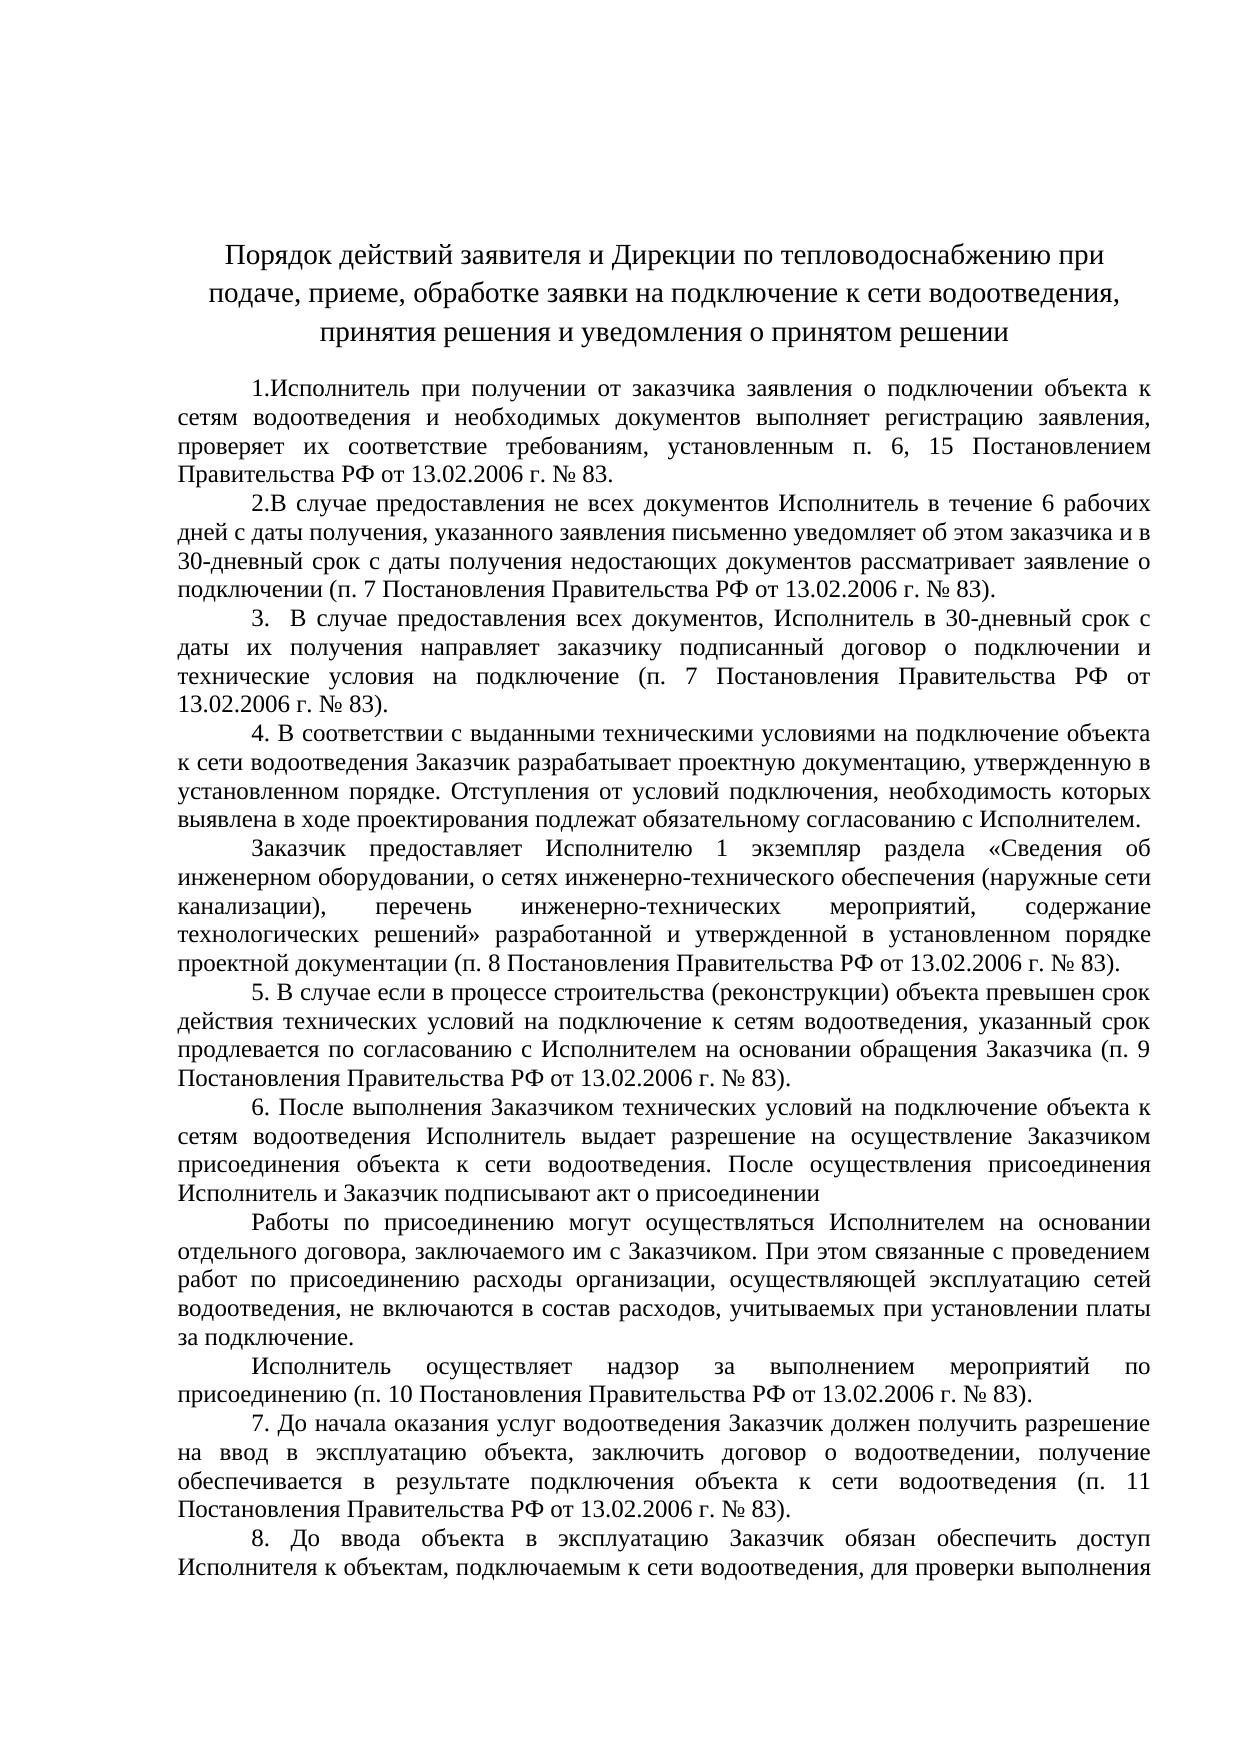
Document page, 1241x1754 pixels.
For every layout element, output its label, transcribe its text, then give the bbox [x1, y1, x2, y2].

text Заказчик предоставляет Исполнителю 1 экземпляр раздела «Сведения об инженерном оборудовании, о сетях инженерно-технического обеспечения (наружные сети канализации), перечень инженерно-технических мероприятий, содержание технологических решений» разработанной и утвержденной в установленном порядке проектной документации (п. 8 Постановления Правительства РФ от 13.02.2006 г. № 83). [177, 833, 1152, 977]
text 3. В случае предоставления всех документов, Исполнитель в 30-дневный срок с даты их получения направляет заказчику подписанный договор о подключении и технические условия на подключение (п. 7 Постановления Правительства РФ от 13.02.2006 г. № 83). [177, 603, 1152, 718]
text Порядок действий заявителя и Дирекции по тепловодоснабжению при подаче, приеме, обработке заявки на подключение к сети водоотведения, принятия решения и уведомления о принятом решении [177, 237, 1152, 347]
text 1.Исполнитель при получении от заказчика заявления о подключении объекта к сетям водоотведения и необходимых документов выполняет регистрацию заявления, проверяет их соответствие требованиям, установленным п. 6, 15 Постановлением Правительства РФ от 13.02.2006 г. № 83. [177, 373, 1152, 488]
text 2.В случае предоставления не всех документов Исполнитель в течение 6 рабочих дней с даты получения, указанного заявления письменно уведомляет об этом заказчика и в 30-дневный срок с даты получения недостающих документов рассматривает заявление о подключении (п. 7 Постановления Правительства РФ от 13.02.2006 г. № 83). [177, 488, 1152, 603]
text 5. В случае если в процессе строительства (реконструкции) объекта превышен срок действия технических условий на подключение к сетям водоотведения, указанный срок продлевается по согласованию с Исполнителем на основании обращения Заказчика (п. 9 Постановления Правительства РФ от 13.02.2006 г. № 83). [177, 977, 1152, 1092]
text 7. До начала оказания услуг водоотведения Заказчик должен получить разрешение на ввод в эксплуатацию объекта, заключить договор о водоотведении, получение обеспечивается в результате подключения объекта к сети водоотведения (п. 11 Постановления Правительства РФ от 13.02.2006 г. № 83). [177, 1408, 1152, 1523]
text 4. В соответствии с выданными техническими условиями на подключение объекта к сети водоотведения Заказчик разрабатывает проектную документацию, утвержденную в установленном порядке. Отступления от условий подключения, необходимость которых выявлена в ходе проектирования подлежат обязательному согласованию с Исполнителем. [177, 718, 1152, 833]
text 6. После выполнения Заказчиком технических условий на подключение объекта к сетям водоотведения Исполнитель выдает разрешение на осуществление Заказчиком присоединения объекта к сети водоотведения. После осуществления присоединения Исполнитель и Заказчик подписывают акт о присоединении [177, 1092, 1152, 1207]
text Работы по присоединению могут осуществляться Исполнителем на основании отдельного договора, заключаемого им с Заказчиком. При этом связанные с проведением работ по присоединению расходы организации, осуществляющей эксплуатацию сетей водоотведения, не включаются в состав расходов, учитываемых при установлении платы за подключение. [177, 1207, 1152, 1351]
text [177, 1523, 1152, 1581]
text Исполнитель осуществляет надзор за выполнением мероприятий по присоединению (п. 10 Постановления Правительства РФ от 13.02.2006 г. № 83). [177, 1351, 1152, 1408]
